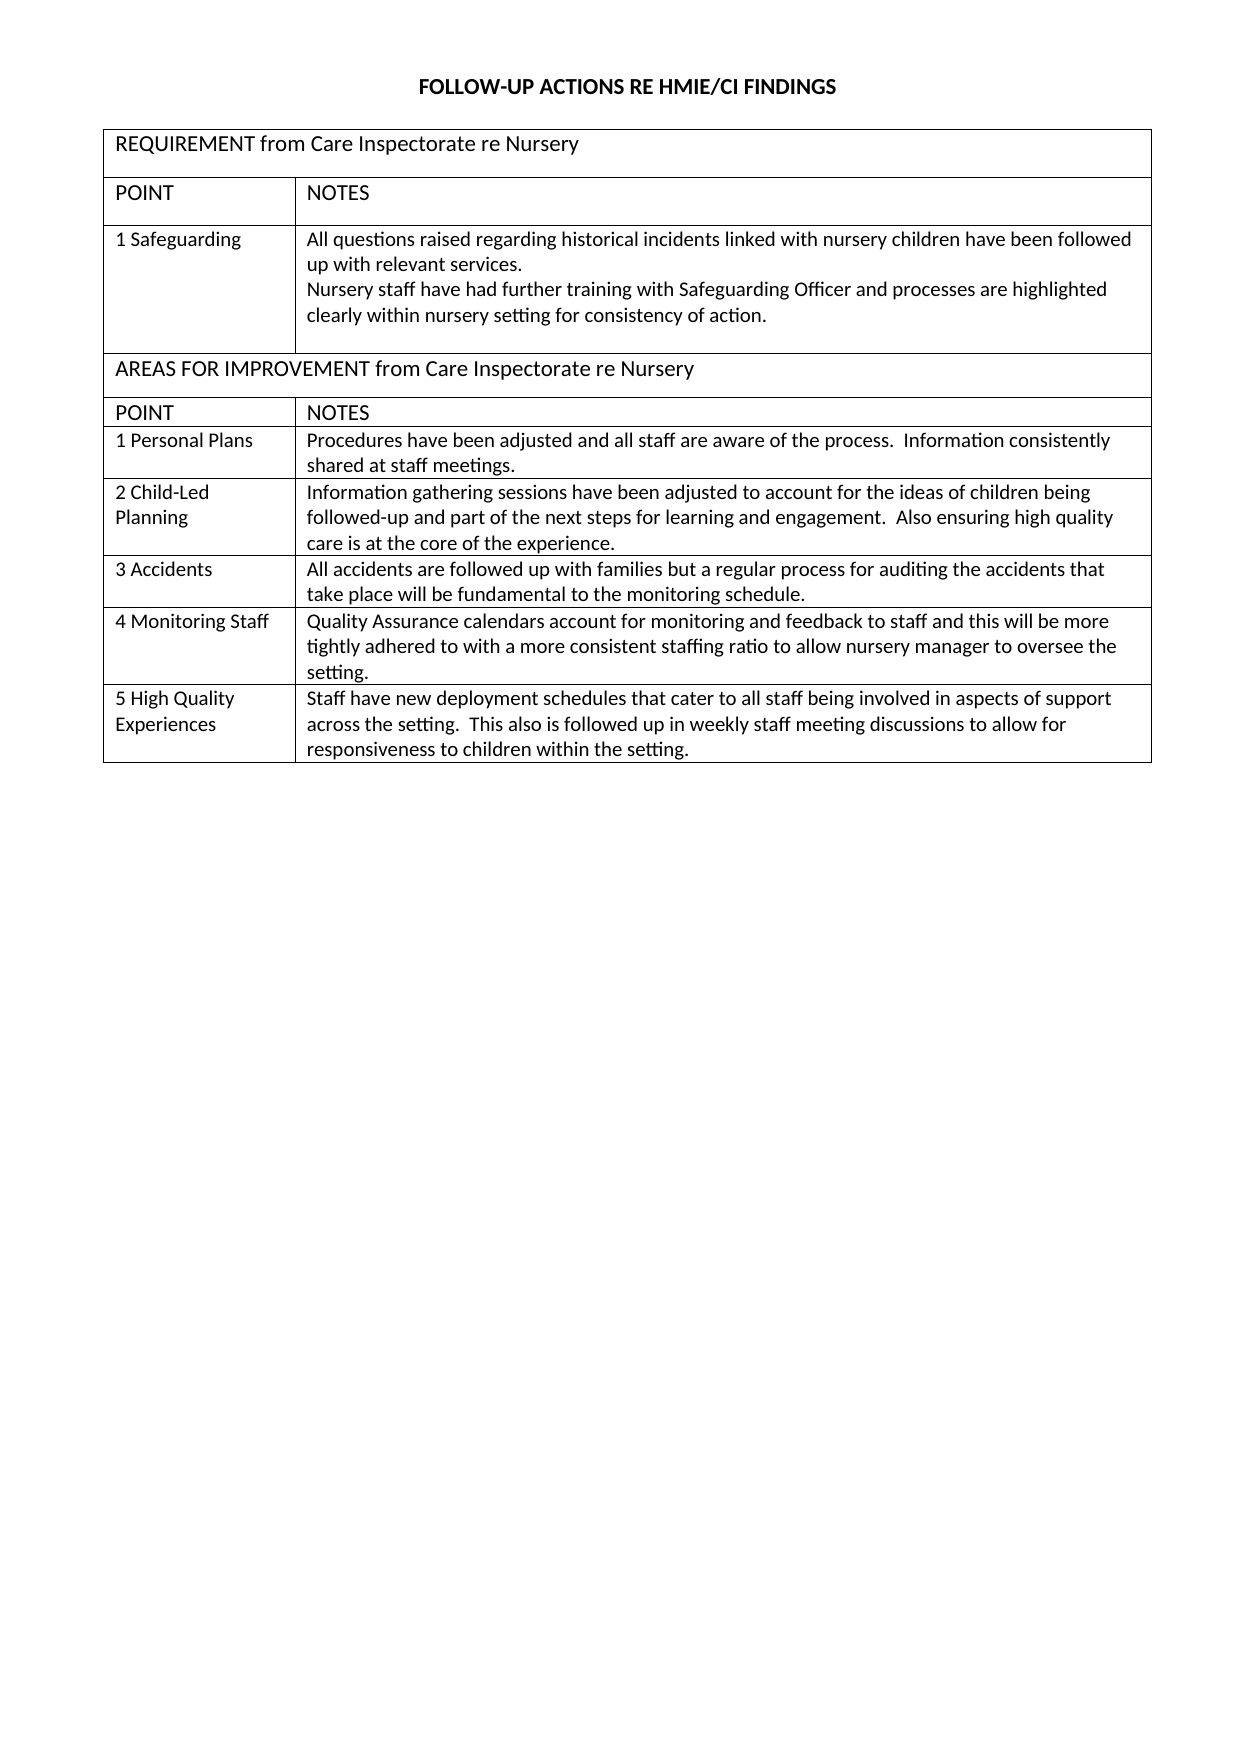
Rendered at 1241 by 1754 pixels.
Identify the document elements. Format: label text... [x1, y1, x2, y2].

table_cell 5 High Quality Experiences [104, 685, 295, 762]
table_cell POINT [104, 398, 295, 426]
table_cell POINT [104, 178, 295, 225]
table_cell Procedures have been adjusted and all staff are aware of the process. Information consistently shared at staff meetings. [296, 427, 1151, 478]
table_cell 1 Safeguarding [104, 226, 295, 353]
table_cell 4 Monitoring Staff [104, 608, 295, 684]
table_cell Quality Assurance calendars account for monitoring and feedback to staff and this will be more tightly adhered to with a more consistent staffing ratio to allow nursery manager to oversee the setting. [296, 608, 1151, 684]
table_cell 3 Accidents [104, 556, 295, 607]
table_cell 1 Personal Plans [104, 427, 295, 478]
table_cell Information gathering sessions have been adjusted to account for the ideas of children being followed-up and part of the next steps for learning and engagement. Also ensuring high quality care is at the core of the experience. [296, 479, 1151, 555]
table_cell NOTES [296, 178, 1151, 225]
text FOLLOW-UP ACTIONS RE HMIE/CI FINDINGS [103, 72, 1152, 100]
table_cell 2 Child-Led Planning [104, 479, 295, 555]
table_cell NOTES [296, 398, 1151, 426]
table_cell All questions raised regarding historical incidents linked with nursery children have been followed up with relevant services. Nursery staff have had further training with Safeguarding Officer and processes are highlighted clearly within nursery setting for consistency of action. [296, 226, 1151, 353]
table_header REQUIREMENT from Care Inspectorate re Nursery [104, 130, 1151, 177]
table_cell Staff have new deployment schedules that cater to all staff being involved in aspects of support across the setting. This also is followed up in weekly staff meeting discussions to allow for responsiveness to children within the setting. [296, 685, 1151, 762]
table_cell All accidents are followed up with families but a regular process for auditing the accidents that take place will be fundamental to the monitoring schedule. [296, 556, 1151, 607]
table_cell AREAS FOR IMPROVEMENT from Care Inspectorate re Nursery [104, 354, 1151, 397]
